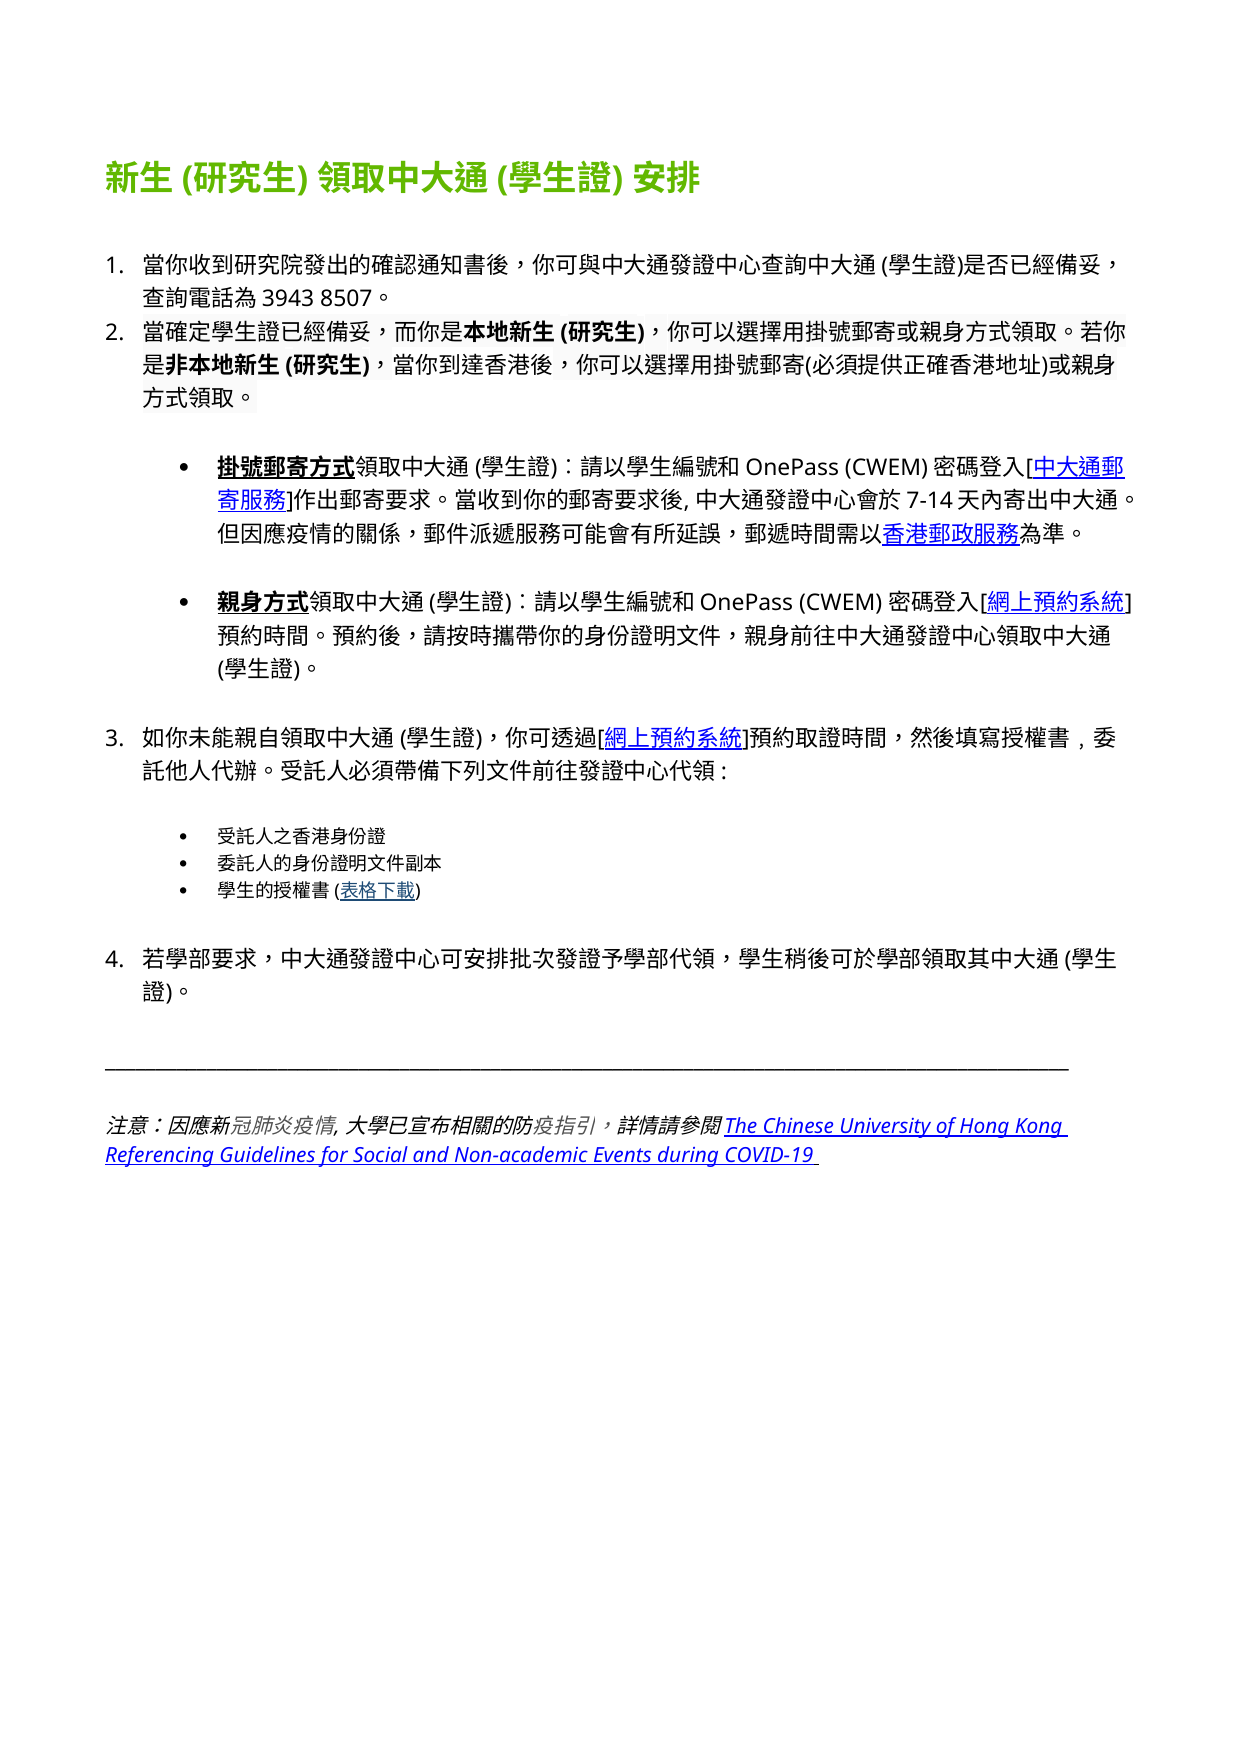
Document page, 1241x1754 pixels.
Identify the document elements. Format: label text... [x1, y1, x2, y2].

list 委託人的身份證明文件副本 [180, 849, 1135, 876]
list 學生的授權書 (表格下載) [180, 876, 1135, 903]
text 新生 (研究生) 領取中大通 (學生證) 安排 [105, 150, 1135, 200]
list 當確定學生證已經備妥，而你是本地新生 (研究生)，你可以選擇用掛號郵寄或親身方式領取。若你是非本地新生 (研究生)，當你到達香港後，你可以選擇用掛號郵寄(必須提供正確香港地址)或親身方式領取。 [105, 313, 1135, 413]
text _______________________________________________________________________________________________ [105, 1043, 1135, 1074]
list 若學部要求，中大通發證中心可安排批次發證予學部代領，學生稍後可於學部領取其中大通 (學生證)。 [105, 941, 1135, 1007]
list 當你收到研究院發出的確認通知書後，你可與中大通發證中心查詢中大通 (學生證)是否已經備妥，查詢電話為3943 8507。 [105, 247, 1135, 313]
list 掛號郵寄方式領取中大通 (學生證)︰請以學生編號和OnePass (CWEM) 密碼登入[中大通郵寄服務]作出郵寄要求。當收到你的郵寄要求後, 中大通發證中心會於7-14天內寄出中大通。但因應疫情的關係，郵件派遞服務可能會有所延誤，郵遞時間需以香港郵政服務為準。 [180, 449, 1135, 549]
text 注意：因應新冠肺炎疫情, 大學已宣布相關的防疫指引，詳情請參閱The Chinese University of Hong Kong Referencing Guidelines for Social and Non-academic Events during COVID-19 [105, 1109, 1135, 1168]
list 如你未能親自領取中大通 (學生證)，你可透過[網上預約系統]預約取證時間，然後填寫授權書﹐委託他人代辦。受託人必須帶備下列文件前往發證中心代領 : [105, 719, 1135, 786]
list 親身方式領取中大通 (學生證)︰請以學生編號和OnePass (CWEM) 密碼登入[網上預約系統]預約時間。預約後，請按時攜帶你的身份證明文件，親身前往中大通發證中心領取中大通 (學生證)。 [180, 584, 1135, 684]
list 受託人之香港身份證 [180, 822, 1135, 849]
